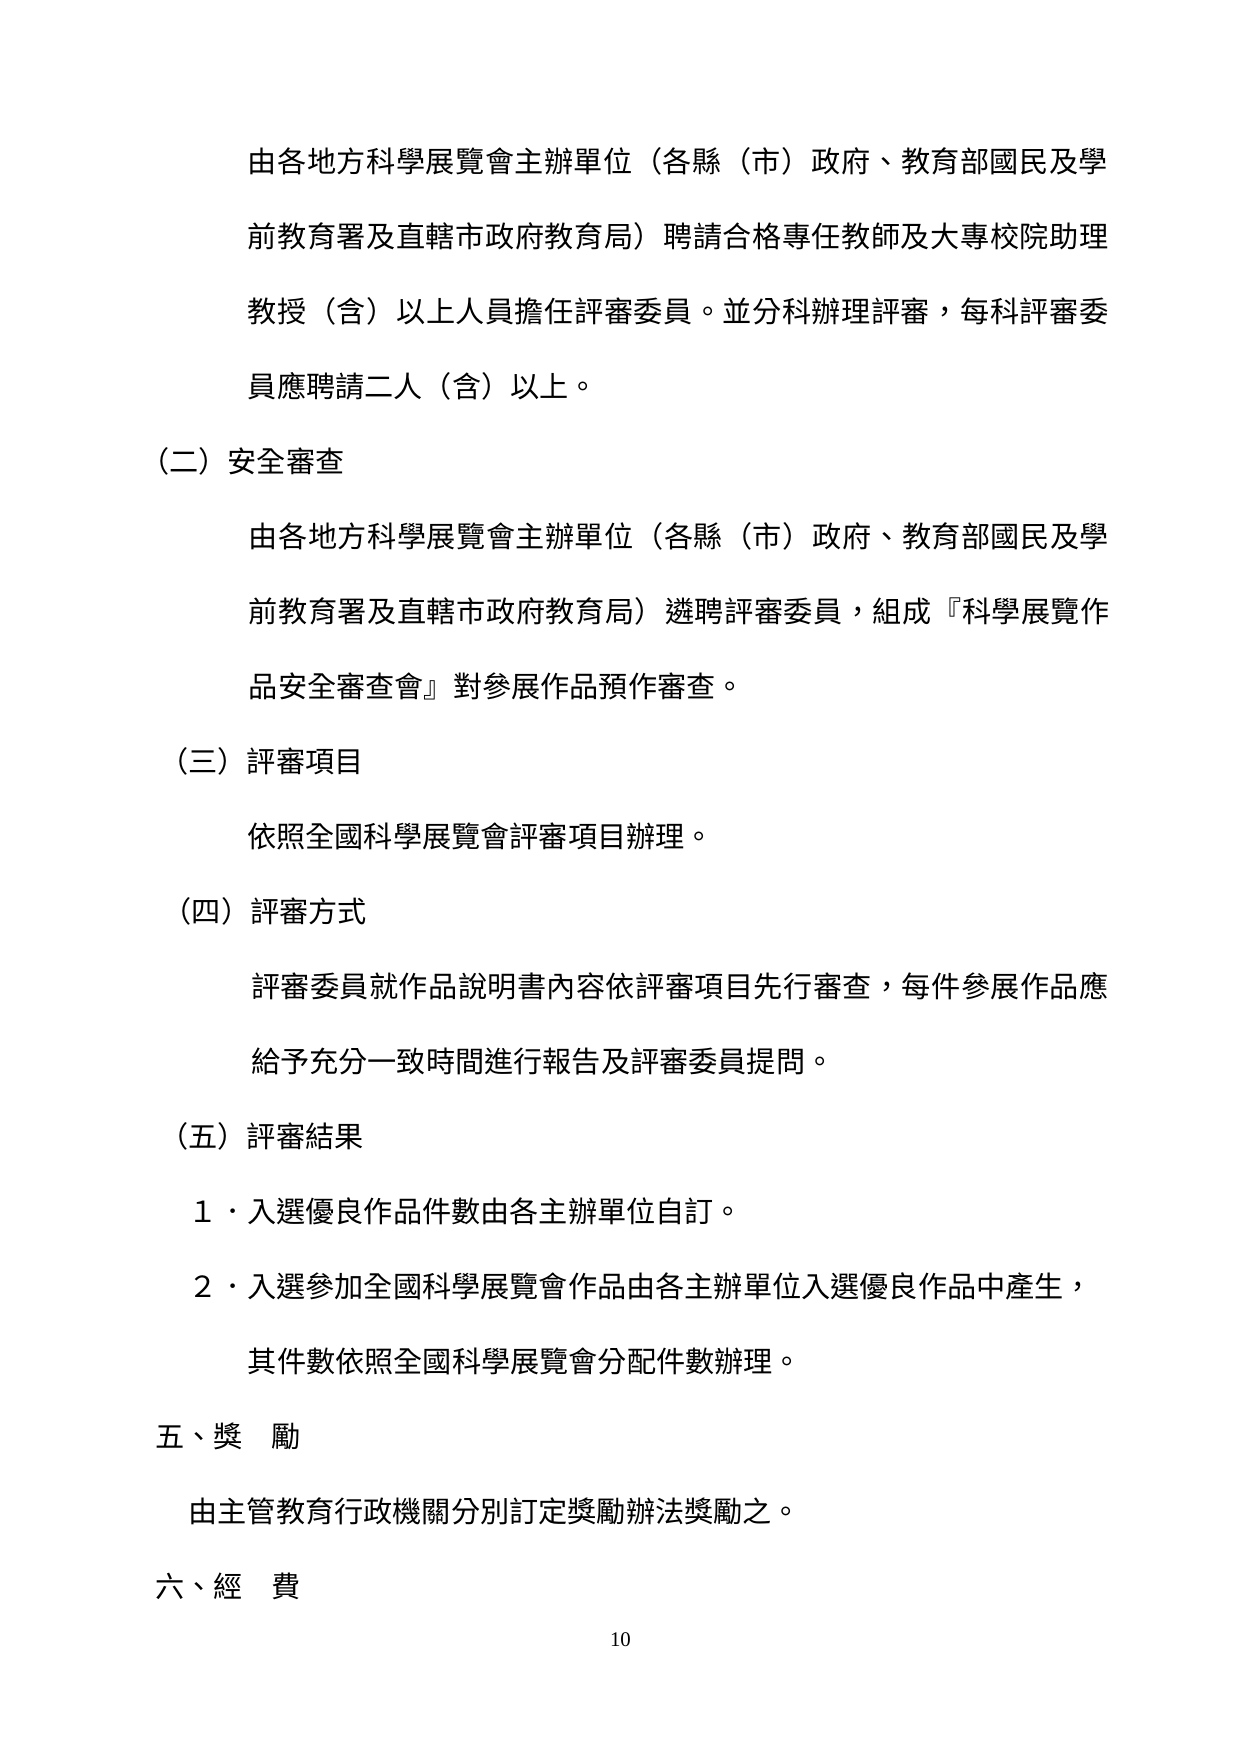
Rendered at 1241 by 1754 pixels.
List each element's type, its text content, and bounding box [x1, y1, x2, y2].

text 五、獎 勵 [155, 1397, 1110, 1472]
text 評審委員就作品說明書內容依評審項目先行審查，每件參展作品應給予充分一致時間進行報告及評審委員提問。 [251, 947, 1110, 1097]
text （三）評審項目 [159, 722, 1110, 797]
text １．入選優良作品件數由各主辦單位自訂。 [189, 1172, 1110, 1247]
text （四）評審方式 [162, 872, 1122, 947]
text （二）安全審查 [118, 422, 1110, 497]
text 六、經 費 [155, 1547, 1110, 1622]
text 由主管教育行政機關分別訂定獎勵辦法獎勵之。 [188, 1472, 1110, 1547]
text 依照全國科學展覽會評審項目辦理。 [247, 797, 1110, 872]
text （五）評審結果 [159, 1097, 1110, 1172]
text 由各地方科學展覽會主辦單位（各縣（市）政府、教育部國民及學前教育署及直轄市政府教育局）聘請合格專任教師及大專校院助理教授（含）以上人員擔任評審委員。並分科辦理評審，每科評審委員應聘請二人（含）以上。 [248, 122, 1110, 422]
text 由各地方科學展覽會主辦單位（各縣（市）政府、教育部國民及學前教育署及直轄市政府教育局）遴聘評審委員，組成『科學展覽作品安全審查會』對參展作品預作審查。 [249, 497, 1110, 722]
text ２．入選參加全國科學展覽會作品由各主辦單位入選優良作品中產生，其件數依照全國科學展覽會分配件數辦理。 [189, 1247, 1110, 1397]
